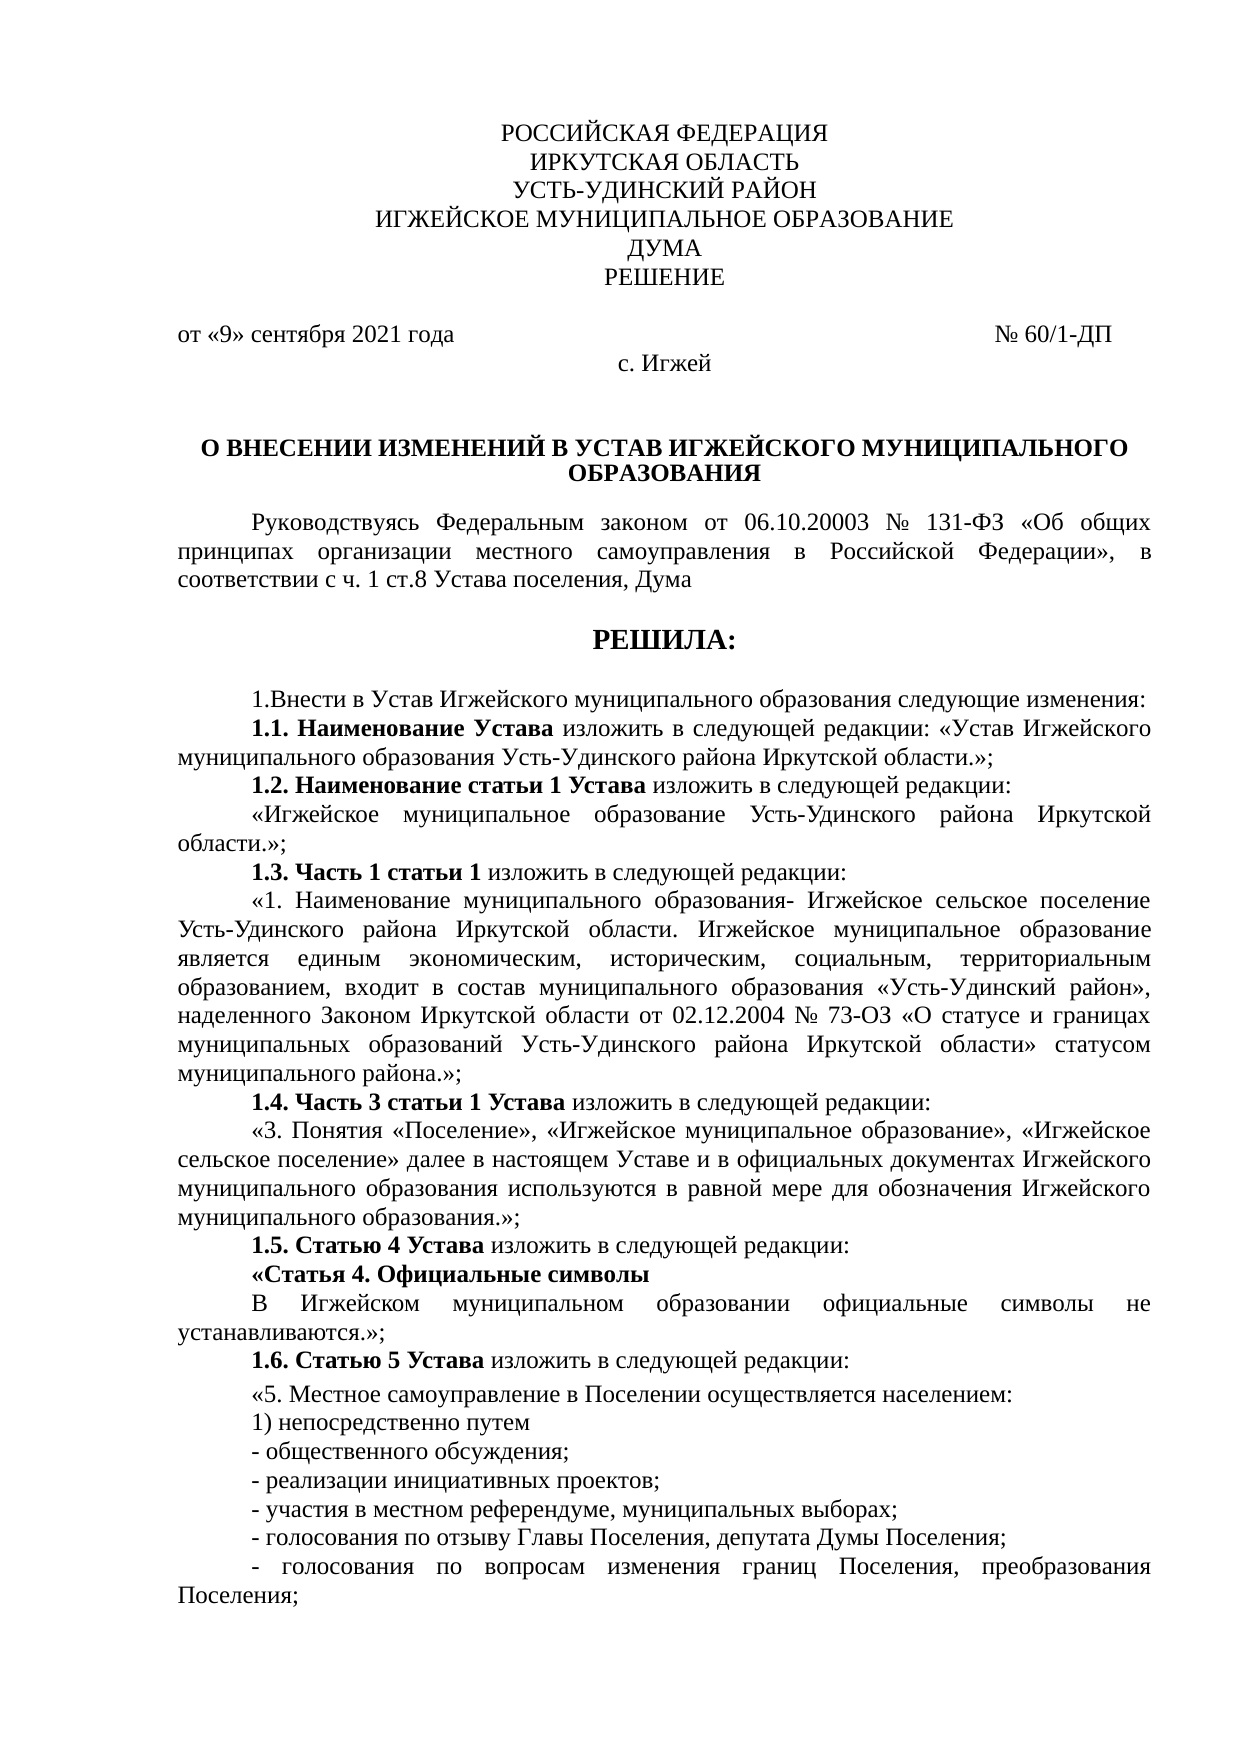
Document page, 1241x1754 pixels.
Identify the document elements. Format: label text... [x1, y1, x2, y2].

text РЕШИЛА: [177, 622, 1152, 656]
text 1.Внести в Устав Игжейского муниципального образования следующие изменения: [177, 684, 1152, 713]
text РОССИЙСКАЯ ФЕДЕРАЦИЯ [177, 118, 1152, 147]
text ИГЖЕЙСКОЕ МУНИЦИПАЛЬНОЕ ОБРАЗОВАНИЕ [177, 204, 1152, 233]
text 1.5. Статью 4 Устава изложить в следующей редакции: [177, 1231, 1152, 1259]
text ИРКУТСКАЯ ОБЛАСТЬ [177, 147, 1152, 176]
text О ВНЕСЕНИИ ИЗМЕНЕНИЙ В УСТАВ ИГЖЕЙСКОГО МУНИЦИПАЛЬНОГО ОБРАЗОВАНИЯ [177, 436, 1152, 486]
text «1. Наименование муниципального образования- Игжейское сельское поселение Усть-Удинского района Иркутской области. Игжейское муниципальное образование является единым экономическим, историческим, социальным, территориальным образованием, входит в состав муниципального образования «Усть-Удинский район», наделенного Законом Иркутской области от 02.12.2004 № 73-ОЗ «О статусе и границах муниципальных образований Усть-Удинского района Иркутской области» статусом муниципального района.»; [177, 886, 1152, 1087]
text 1.6. Статью 5 Устава изложить в следующей редакции: [177, 1346, 1152, 1374]
text Руководствуясь Федеральным законом от 06.10.20003 № 131-ФЗ «Об общих принципах организации местного самоуправления в Российской Федерации», в соответствии с ч. 1 ст.8 Устава поселения, Дума [177, 507, 1152, 593]
text ДУМА [177, 233, 1152, 262]
text 1.4. Часть 3 статьи 1 Устава изложить в следующей редакции: [177, 1087, 1152, 1116]
text 1.2. Наименование статьи 1 Устава изложить в следующей редакции: [177, 771, 1152, 799]
text «Игжейское муниципальное образование Усть-Удинского района Иркутской области.»; [177, 799, 1152, 857]
text 1) непосредственно путем [177, 1407, 1152, 1436]
text 1.3. Часть 1 статьи 1 изложить в следующей редакции: [177, 857, 1152, 886]
text - общественного обсуждения; [177, 1436, 1152, 1465]
text с. Игжей [177, 348, 1152, 377]
text - голосования по отзыву Главы Поселения, депутата Думы Поселения; [177, 1522, 1152, 1551]
text - участия в местном референдуме, муниципальных выборах; [177, 1494, 1152, 1522]
text «3. Понятия «Поселение», «Игжейское муниципальное образование», «Игжейское сельское поселение» далее в настоящем Уставе и в официальных документах Игжейского муниципального образования используются в равной мере для обозначения Игжейского муниципального образования.»; [177, 1116, 1152, 1231]
text «Статья 4. Официальные символы [177, 1259, 1152, 1288]
text 1.1. Наименование Устава изложить в следующей редакции: «Устав Игжейского муниципального образования Усть-Удинского района Иркутской области.»; [177, 713, 1152, 771]
text - реализации инициативных проектов; [177, 1465, 1152, 1494]
text от «9» сентября 2021 года № 60/1-ДП [177, 319, 1152, 348]
text «5. Местное самоуправление в Поселении осуществляется населением: [177, 1379, 1152, 1407]
text - голосования по вопросам изменения границ Поселения, преобразования Поселения; [177, 1551, 1152, 1609]
text РЕШЕНИЕ [177, 262, 1152, 291]
text В Игжейском муниципальном образовании официальные символы не устанавливаются.»; [177, 1288, 1152, 1346]
text УСТЬ-УДИНСКИЙ РАЙОН [177, 176, 1152, 204]
